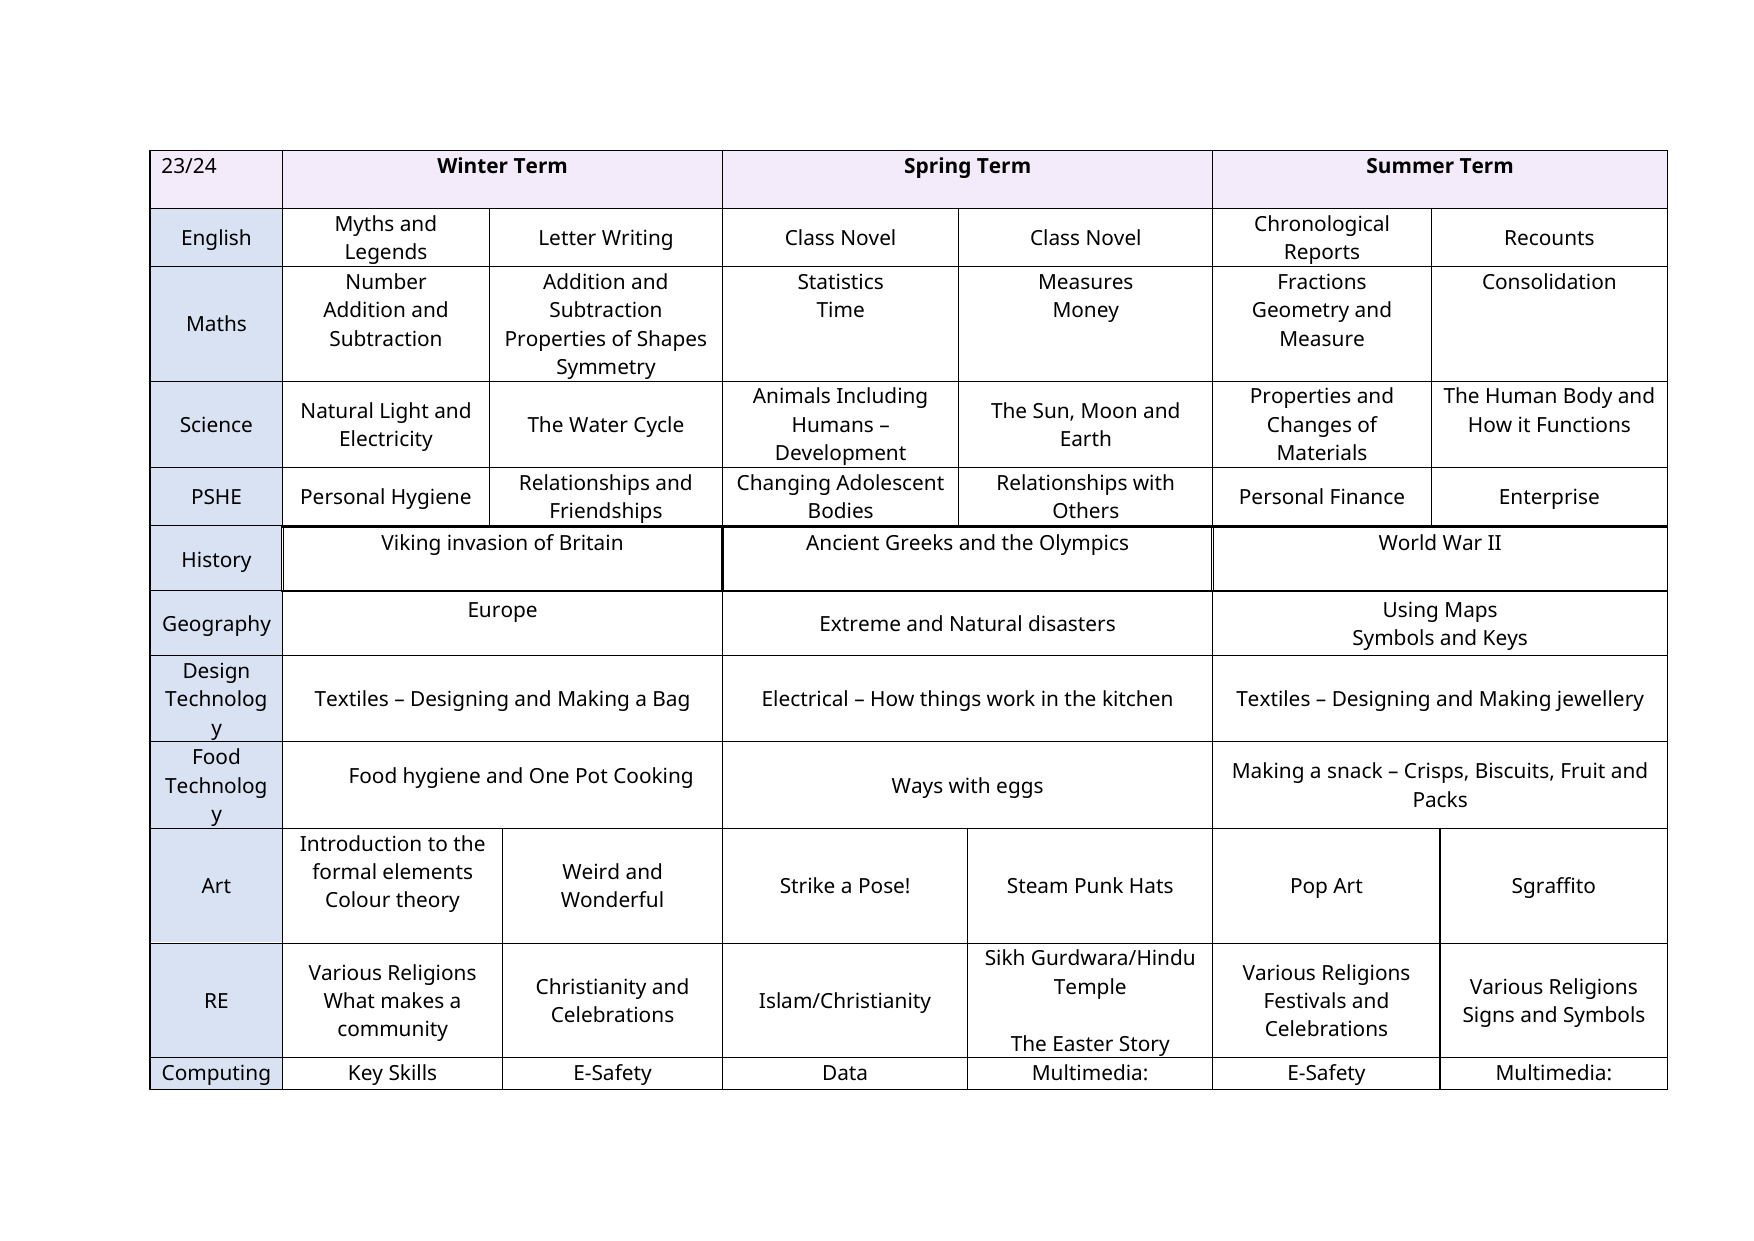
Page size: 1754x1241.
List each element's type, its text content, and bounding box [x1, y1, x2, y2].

table_cell Letter Writing [490, 209, 722, 266]
table_cell Natural Light and Electricity [283, 382, 489, 467]
table_cell Personal Finance [1213, 468, 1431, 525]
table_cell Recounts [1432, 209, 1667, 266]
table_cell Christianity and Celebrations [503, 944, 722, 1057]
table_cell Maths [151, 267, 282, 381]
table_cell History [151, 526, 281, 590]
table_cell Properties and Changes of Materials [1213, 382, 1431, 467]
table_cell Sikh Gurdwara/Hindu Temple The Easter Story [968, 944, 1212, 1057]
table_cell Viking invasion of Britain [284, 528, 721, 590]
table_header Winter Term [283, 151, 722, 208]
table_cell World War II [1214, 528, 1667, 590]
table_cell Statistics Time [723, 267, 958, 381]
table_cell PSHE [151, 468, 282, 525]
table_cell Geography [151, 591, 282, 655]
table_cell Weird and Wonderful [503, 829, 722, 942]
table_cell Number Addition and Subtraction [283, 267, 489, 381]
table_cell Food Technology [151, 742, 282, 828]
table_cell Myths and Legends [283, 209, 489, 266]
table_cell Changing Adolescent Bodies [723, 468, 958, 525]
table_cell Enterprise [1432, 468, 1667, 525]
table_header 23/24 [151, 151, 282, 208]
table_cell Ancient Greeks and the Olympics [724, 528, 1211, 590]
table_cell Computing [151, 1058, 282, 1089]
table_cell Introduction to the formal elements Colour theory [283, 829, 502, 942]
table_cell Europe [283, 592, 722, 655]
table_cell Measures Money [959, 267, 1212, 381]
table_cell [968, 1058, 1212, 1089]
table_cell Ways with eggs [723, 742, 1212, 828]
table_cell Design Technology [151, 656, 282, 741]
table_cell Various Religions Signs and Symbols [1441, 944, 1667, 1057]
table_cell Chronological Reports [1213, 209, 1431, 266]
table_cell Making a snack – Crisps, Biscuits, Fruit and Packs [1213, 742, 1667, 828]
table_cell Consolidation [1432, 267, 1667, 381]
table_cell Key Skills [283, 1058, 502, 1089]
table_cell Various Religions What makes a community [283, 944, 502, 1057]
table_cell Fractions Geometry and Measure [1213, 267, 1431, 381]
table_cell Data [723, 1058, 967, 1089]
table_cell Art [151, 829, 282, 942]
table_cell E-Safety [1213, 1058, 1439, 1089]
table_cell The Human Body and How it Functions [1432, 382, 1667, 467]
table_cell RE [151, 944, 282, 1057]
table_cell Using Maps Symbols and Keys [1213, 592, 1667, 655]
table_cell Class Novel [959, 209, 1212, 266]
table_cell Animals Including Humans – Development [723, 382, 958, 467]
table_cell E-Safety [503, 1058, 722, 1089]
table_cell Personal Hygiene [283, 468, 489, 525]
table_cell Textiles – Designing and Making a Bag [283, 656, 722, 741]
table_cell Sgraffito [1441, 829, 1667, 942]
table_header Spring Term [723, 151, 1212, 208]
table_cell Strike a Pose! [723, 829, 967, 942]
table_cell Addition and Subtraction Properties of Shapes Symmetry [490, 267, 722, 381]
table_cell Class Novel [723, 209, 958, 266]
table_cell Pop Art [1213, 829, 1439, 942]
table_cell Islam/Christianity [723, 944, 967, 1057]
table_cell Various Religions Festivals and Celebrations [1213, 944, 1439, 1057]
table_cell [1441, 1058, 1667, 1089]
table_cell Relationships and Friendships [490, 468, 722, 525]
table_cell The Sun, Moon and Earth [959, 382, 1212, 467]
table_cell Extreme and Natural disasters [723, 592, 1212, 655]
table_header Summer Term [1213, 151, 1667, 208]
table_cell Science [151, 382, 282, 467]
table_cell The Water Cycle [490, 382, 722, 467]
table_cell Textiles – Designing and Making jewellery [1213, 656, 1667, 741]
table_cell Steam Punk Hats [968, 829, 1212, 942]
table_cell Electrical – How things work in the kitchen [723, 656, 1212, 741]
table_cell Relationships with Others [959, 468, 1212, 525]
table_cell Food hygiene and One Pot Cooking [283, 742, 722, 828]
table_cell English [151, 209, 282, 266]
